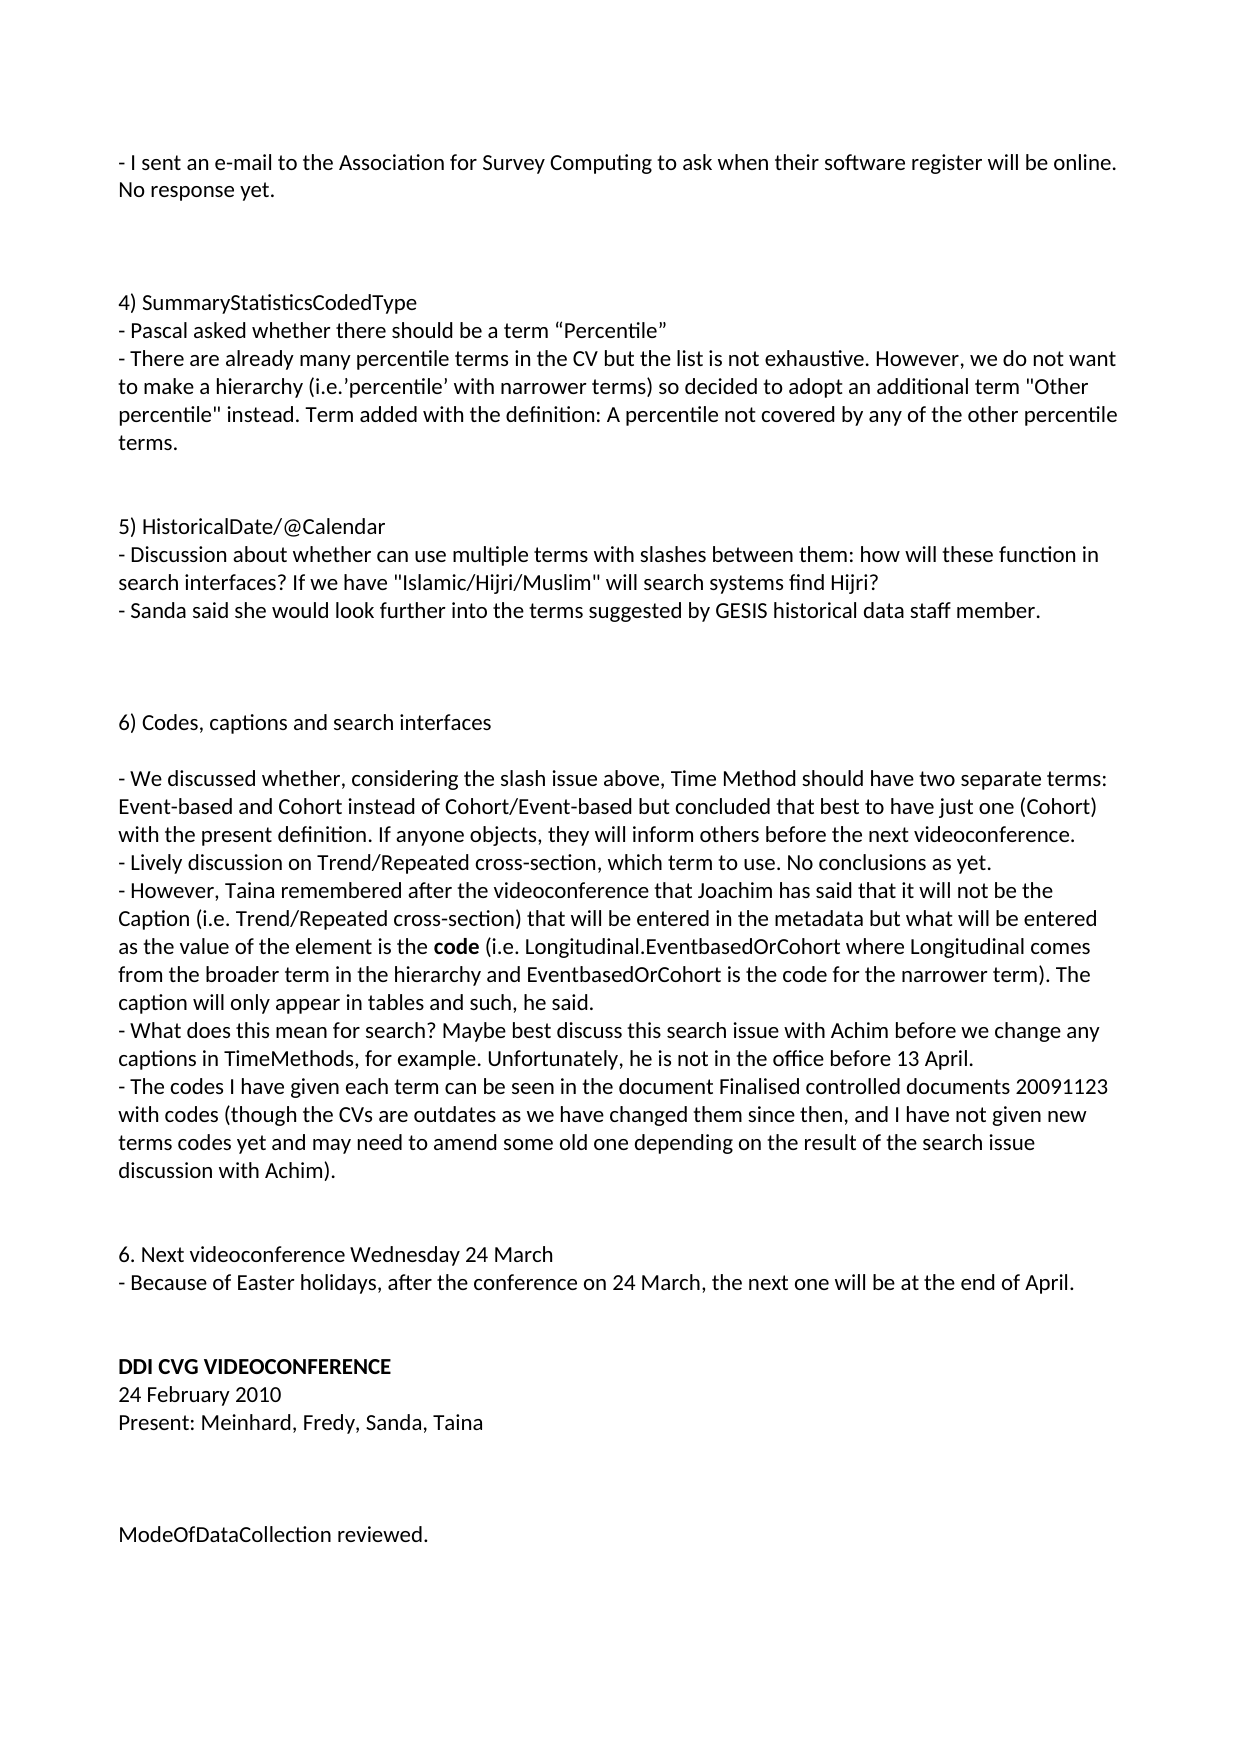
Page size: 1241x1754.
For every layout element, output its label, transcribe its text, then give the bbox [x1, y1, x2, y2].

text 24 February 2010 [118, 1381, 1122, 1408]
text DDI CVG VIDEOCONFERENCE [118, 1352, 1122, 1381]
text 6) Codes, captions and search interfaces [118, 708, 1122, 736]
text - What does this mean for search? Maybe best discuss this search issue with Achim before we change any captions in TimeMethods, for example. Unfortunately, he is not in the office before 13 April. [118, 1016, 1122, 1072]
text - The codes I have given each term can be seen in the document Finalised controlled documents 20091123 with codes (though the CVs are outdates as we have changed them since then, and I have not given new terms codes yet and may need to amend some old one depending on the result of the search issue discussion with Achim). [118, 1072, 1122, 1184]
text - There are already many percentile terms in the CV but the list is not exhaustive. However, we do not want to make a hierarchy (i.e.’percentile’ with narrower terms) so decided to adopt an additional term "Other percentile" instead. Term added with the definition: A percentile not covered by any of the other percentile terms. [118, 344, 1122, 456]
text - However, Taina remembered after the videoconference that Joachim has said that it will not be the Caption (i.e. Trend/Repeated cross-section) that will be entered in the metadata but what will be entered as the value of the element is the code (i.e. Longitudinal.EventbasedOrCohort where Longitudinal comes from the broader term in the hierarchy and EventbasedOrCohort is the code for the narrower term). The caption will only appear in tables and such, he said. [118, 876, 1122, 1016]
text ModeOfDataCollection reviewed. [118, 1521, 1122, 1549]
text 4) SummaryStatisticsCodedType [118, 288, 1122, 316]
text - Pascal asked whether there should be a term “Percentile” [118, 316, 1122, 344]
text - Because of Easter holidays, after the conference on 24 March, the next one will be at the end of April. [118, 1268, 1122, 1296]
text - Discussion about whether can use multiple terms with slashes between them: how will these function in search interfaces? If we have "Islamic/Hijri/Muslim" will search systems find Hijri? [118, 540, 1122, 596]
text - I sent an e-mail to the Association for Survey Computing to ask when their software register will be online. No response yet. [118, 148, 1122, 204]
text - Lively discussion on Trend/Repeated cross-section, which term to use. No conclusions as yet. [118, 848, 1122, 876]
text 5) HistoricalDate/@Calendar [118, 512, 1122, 540]
text Present: Meinhard, Fredy, Sanda, Taina [118, 1408, 1122, 1437]
text 6. Next videoconference Wednesday 24 March [118, 1240, 1122, 1268]
text - We discussed whether, considering the slash issue above, Time Method should have two separate terms: Event-based and Cohort instead of Cohort/Event-based but concluded that best to have just one (Cohort) with the present definition. If anyone objects, they will inform others before the next videoconference. [118, 764, 1122, 848]
text - Sanda said she would look further into the terms suggested by GESIS historical data staff member. [118, 596, 1122, 624]
